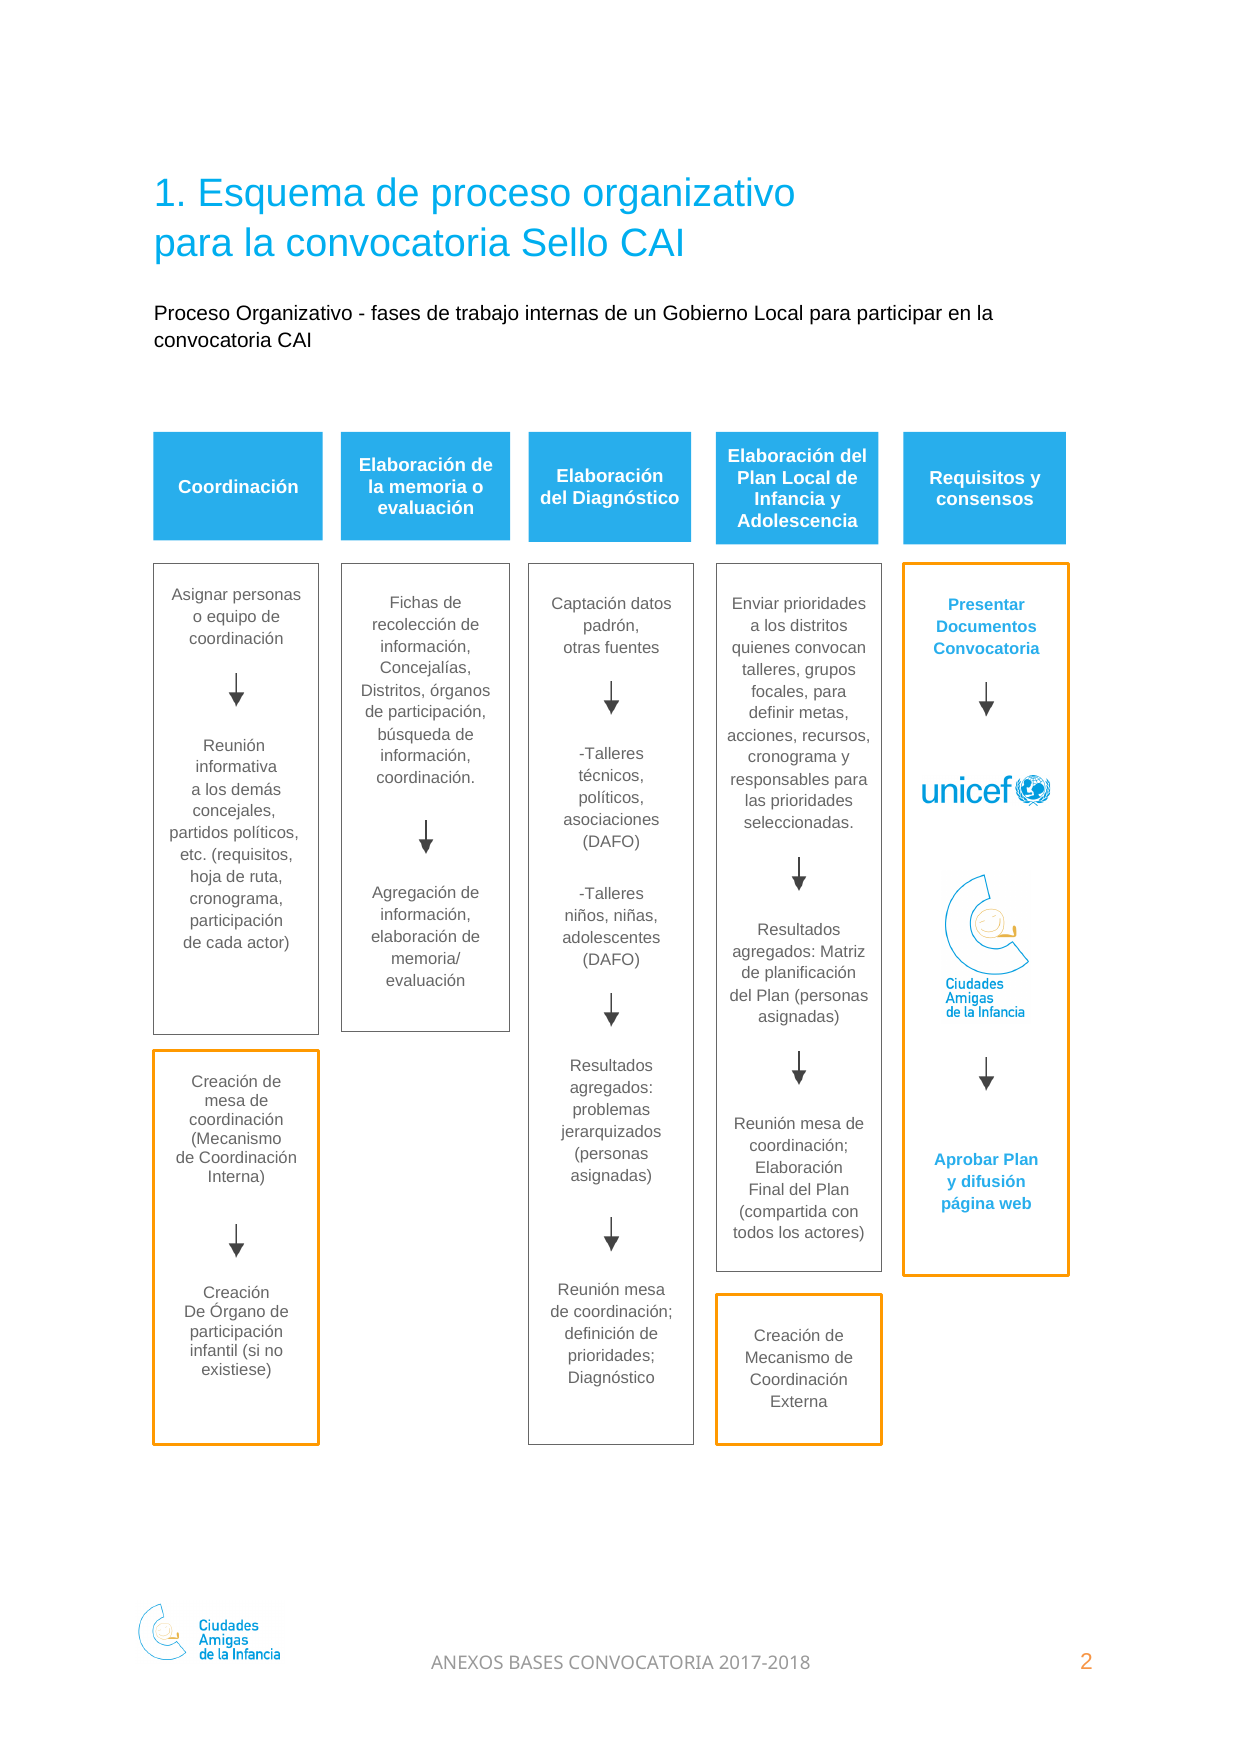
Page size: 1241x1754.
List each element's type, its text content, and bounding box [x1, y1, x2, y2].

picture [941, 870, 1032, 1024]
title para la convocatoria Sello CAI [153, 219, 1092, 265]
picture [773, 857, 824, 916]
picture [961, 682, 1012, 742]
picture [961, 1057, 1012, 1116]
text Proceso Organizativo - fases de trabajo internas de un Gobierno Local para participar en la convocatoria CAI [153, 300, 1092, 352]
picture [211, 673, 262, 732]
picture [400, 820, 451, 879]
title 1. Esquema de proceso organizativo [153, 169, 1092, 215]
picture [586, 993, 637, 1052]
picture [586, 1217, 637, 1277]
picture [773, 1051, 824, 1110]
picture [922, 775, 1051, 806]
picture [586, 681, 637, 740]
picture [211, 1224, 262, 1283]
picture [134, 1600, 285, 1664]
